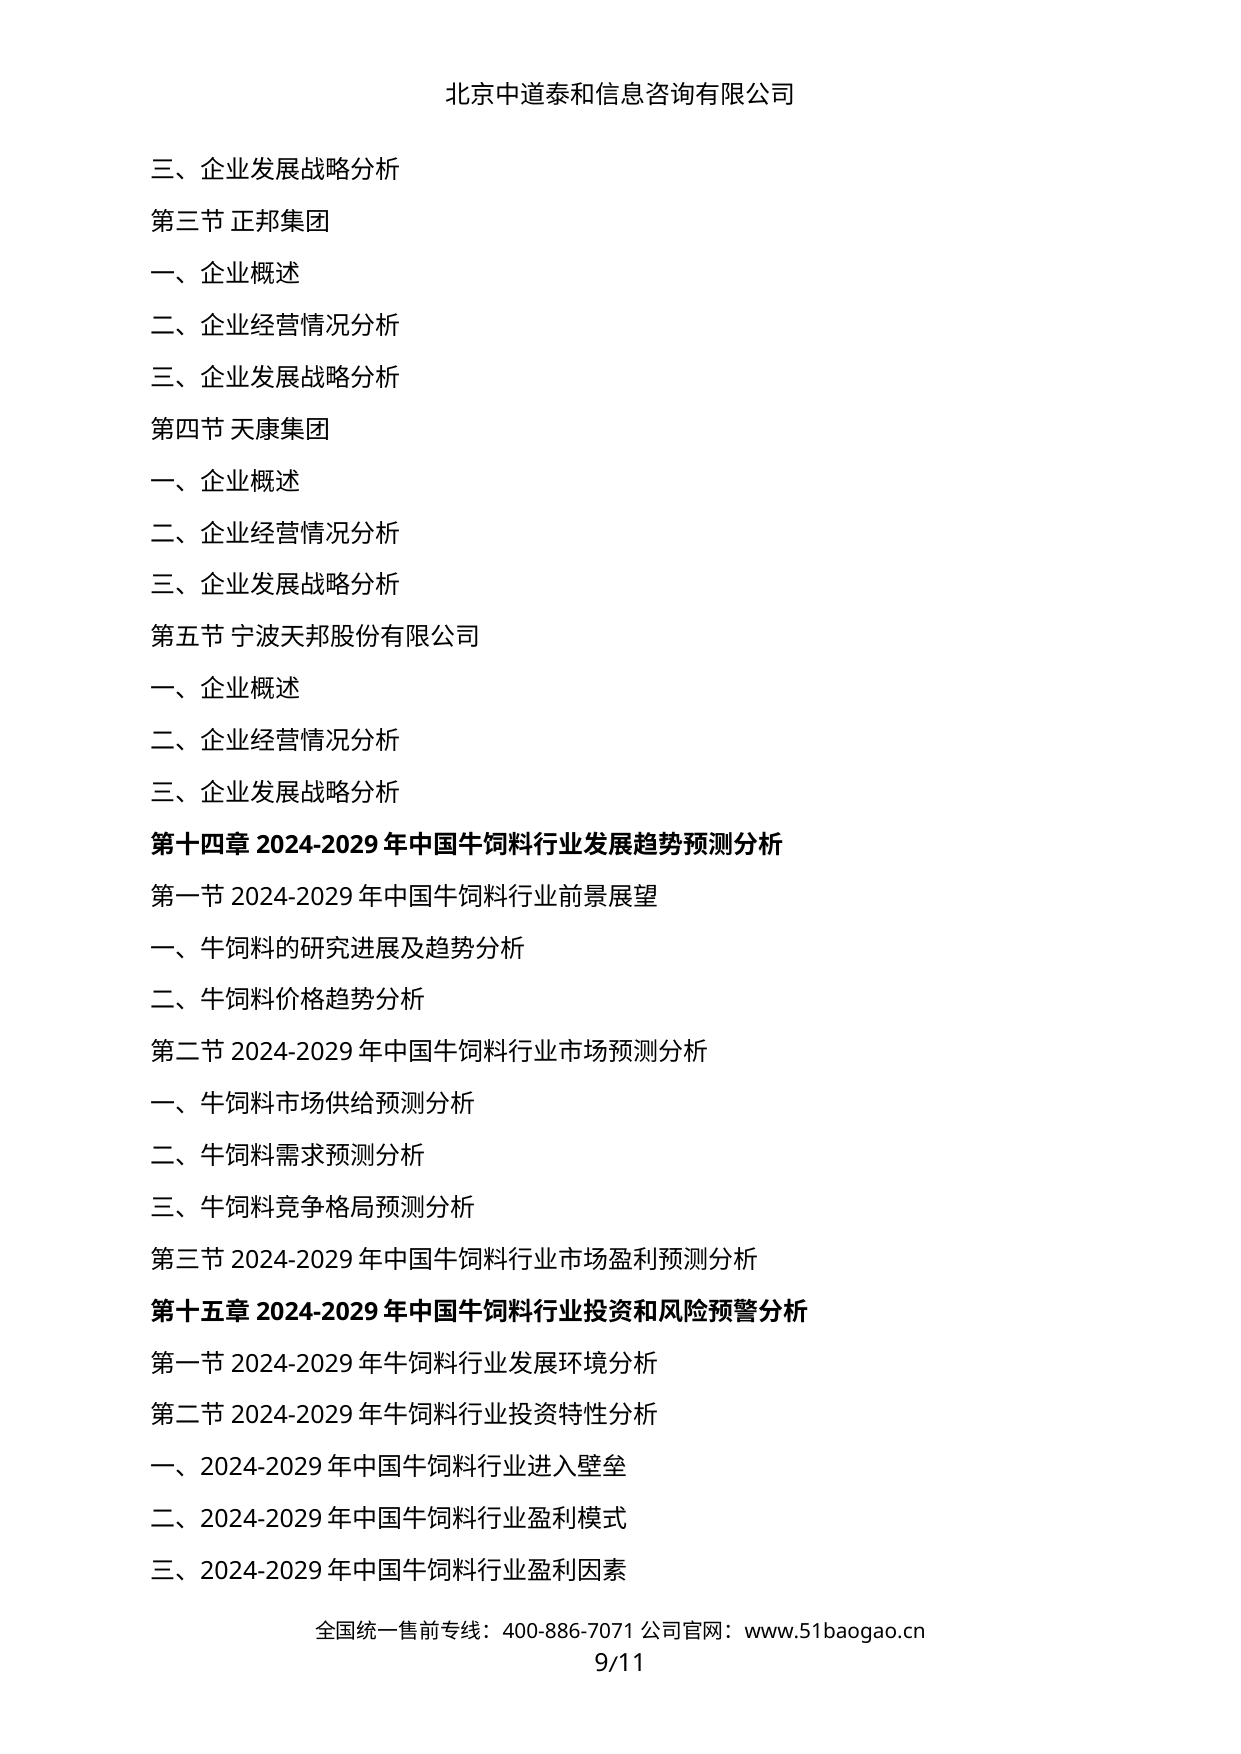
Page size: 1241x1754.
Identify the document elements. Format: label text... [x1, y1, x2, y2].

text 二、牛饲料价格趋势分析 [150, 980, 1090, 1016]
text 第十五章 2024-2029年中国牛饲料行业投资和风险预警分析 [150, 1291, 1090, 1327]
text 第十四章 2024-2029年中国牛饲料行业发展趋势预测分析 [150, 824, 1090, 861]
text 第一节 2024-2029年中国牛饲料行业前景展望 [150, 876, 1090, 912]
text 一、企业概述 [150, 254, 1090, 290]
text 三、企业发展战略分析 [150, 565, 1090, 601]
text 一、牛饲料的研究进展及趋势分析 [150, 928, 1090, 964]
text 第四节 天康集团 [150, 409, 1090, 446]
text 第三节 正邦集团 [150, 202, 1090, 238]
text 二、牛饲料需求预测分析 [150, 1136, 1090, 1172]
text 三、牛饲料竞争格局预测分析 [150, 1187, 1090, 1224]
text 第二节 2024-2029年牛饲料行业投资特性分析 [150, 1395, 1090, 1431]
text 一、2024-2029年中国牛饲料行业进入壁垒 [150, 1447, 1090, 1483]
text 二、企业经营情况分析 [150, 513, 1090, 549]
text 三、企业发展战略分析 [150, 357, 1090, 394]
text 一、牛饲料市场供给预测分析 [150, 1084, 1090, 1120]
text 二、企业经营情况分析 [150, 721, 1090, 757]
text 三、企业发展战略分析 [150, 150, 1090, 186]
text 二、企业经营情况分析 [150, 306, 1090, 342]
text 三、2024-2029年中国牛饲料行业盈利因素 [150, 1551, 1090, 1587]
text 第一节 2024-2029年牛饲料行业发展环境分析 [150, 1343, 1090, 1379]
text 二、2024-2029年中国牛饲料行业盈利模式 [150, 1499, 1090, 1535]
text 一、企业概述 [150, 669, 1090, 705]
text 三、企业发展战略分析 [150, 772, 1090, 809]
text 第三节 2024-2029年中国牛饲料行业市场盈利预测分析 [150, 1239, 1090, 1276]
text 第二节 2024-2029年中国牛饲料行业市场预测分析 [150, 1032, 1090, 1068]
text 第五节 宁波天邦股份有限公司 [150, 617, 1090, 653]
text 一、企业概述 [150, 461, 1090, 497]
